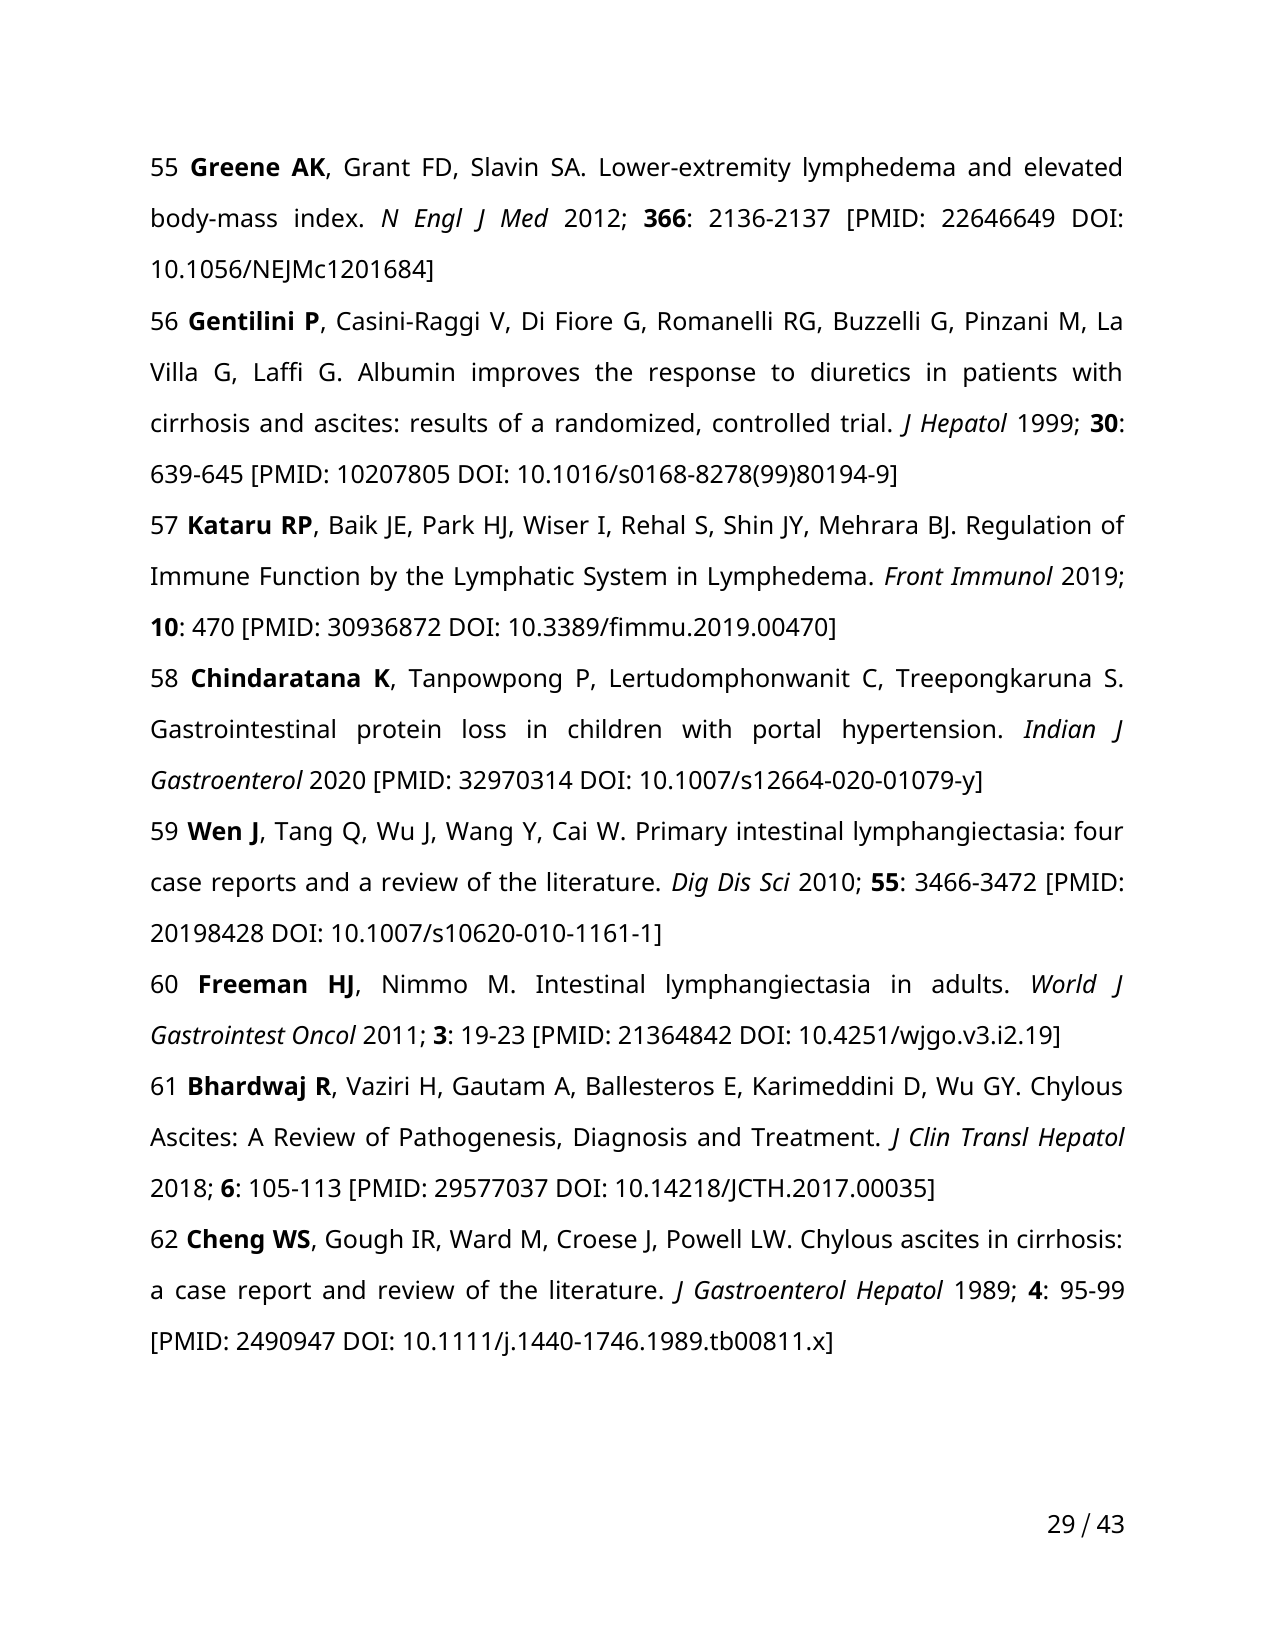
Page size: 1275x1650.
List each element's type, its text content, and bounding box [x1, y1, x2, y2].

text 61 Bhardwaj R, Vaziri H, Gautam A, Ballesteros E, Karimeddini D, Wu GY. Chylous Ascites: A Review of Pathogenesis, Diagnosis and Treatment. J Clin Transl Hepatol 2018; 6: 105-113 [PMID: 29577037 DOI: 10.14218/JCTH.2017.00035] [150, 1069, 1125, 1205]
text 62 Cheng WS, Gough IR, Ward M, Croese J, Powell LW. Chylous ascites in cirrhosis: a case report and review of the literature. J Gastroenterol Hepatol 1989; 4: 95-99 [PMID: 2490947 DOI: 10.1111/j.1440-1746.1989.tb00811.x] [150, 1222, 1125, 1358]
text 57 Kataru RP, Baik JE, Park HJ, Wiser I, Rehal S, Shin JY, Mehrara BJ. Regulation of Immune Function by the Lymphatic System in Lymphedema. Front Immunol 2019; 10: 470 [PMID: 30936872 DOI: 10.3389/fimmu.2019.00470] [150, 507, 1125, 643]
text 55 Greene AK, Grant FD, Slavin SA. Lower-extremity lymphedema and elevated body-mass index. N Engl J Med 2012; 366: 2136-2137 [PMID: 22646649 DOI: 10.1056/NEJMc1201684] [150, 150, 1125, 286]
text 58 Chindaratana K, Tanpowpong P, Lertudomphonwanit C, Treepongkaruna S. Gastrointestinal protein loss in children with portal hypertension. Indian J Gastroenterol 2020 [PMID: 32970314 DOI: 10.1007/s12664-020-01079-y] [150, 660, 1125, 797]
text 60 Freeman HJ, Nimmo M. Intestinal lymphangiectasia in adults. World J Gastrointest Oncol 2011; 3: 19-23 [PMID: 21364842 DOI: 10.4251/wjgo.v3.i2.19] [150, 967, 1125, 1052]
text 56 Gentilini P, Casini-Raggi V, Di Fiore G, Romanelli RG, Buzzelli G, Pinzani M, La Villa G, Laffi G. Albumin improves the response to diuretics in patients with cirrhosis and ascites: results of a randomized, controlled trial. J Hepatol 1999; 30: 639-645 [PMID: 10207805 DOI: 10.1016/s0168-8278(99)80194-9] [150, 303, 1125, 490]
text 59 Wen J, Tang Q, Wu J, Wang Y, Cai W. Primary intestinal lymphangiectasia: four case reports and a review of the literature. Dig Dis Sci 2010; 55: 3466-3472 [PMID: 20198428 DOI: 10.1007/s10620-010-1161-1] [150, 813, 1125, 950]
